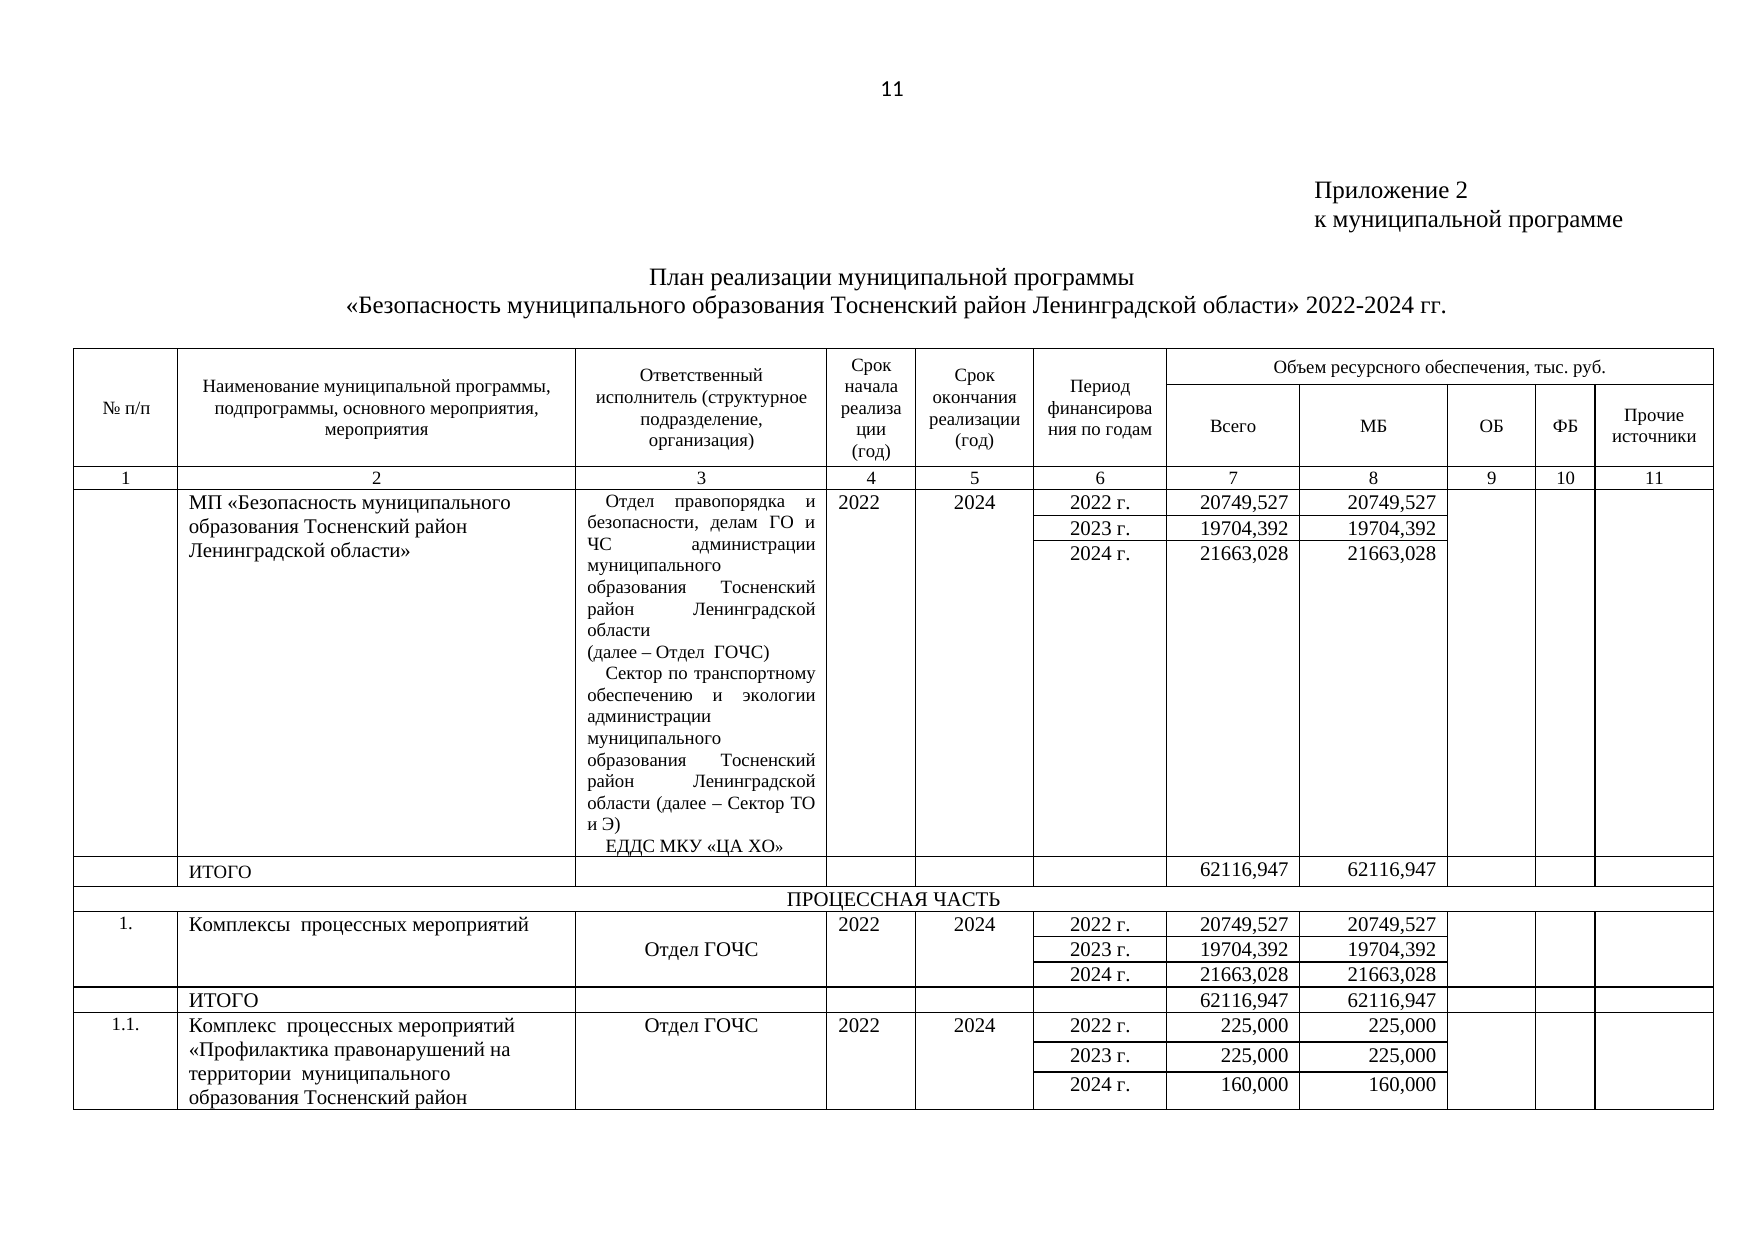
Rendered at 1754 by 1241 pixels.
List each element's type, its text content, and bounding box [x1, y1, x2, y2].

table_header Ответственный исполнитель (структурное подразделение, организация) [576, 349, 826, 466]
table_cell [74, 490, 177, 856]
table_cell 2024 [916, 1013, 1033, 1109]
table_cell 20749,527 [1300, 912, 1447, 936]
table_cell 62116,947 [1300, 857, 1447, 886]
table_cell ПРОЦЕССНАЯ ЧАСТЬ [74, 887, 1713, 911]
table_cell 2024 г. [1034, 1073, 1166, 1109]
table_cell [1448, 912, 1535, 986]
table_cell [1596, 1013, 1713, 1109]
text «Безопасность муниципального образования Тосненский район Ленинградской области» 2022-2024 гг. [118, 291, 1669, 319]
table_cell [916, 988, 1033, 1012]
table_cell [1034, 988, 1166, 1012]
table_cell [1536, 912, 1594, 986]
table_cell 62116,947 [1167, 857, 1299, 886]
table_cell 2024 г. [1034, 963, 1166, 986]
table_header Объем ресурсного обеспечения, тыс. руб. [1167, 349, 1713, 384]
table_cell [1448, 988, 1535, 1012]
table_cell [1536, 490, 1594, 856]
table_cell [1448, 490, 1535, 856]
table_header Срок окончания реализации (год) [916, 349, 1033, 466]
table_cell 62116,947 [1300, 988, 1447, 1012]
table_cell ИТОГО [178, 988, 575, 1012]
table_cell 2022 [827, 1013, 915, 1109]
table_cell 2 [178, 467, 575, 489]
table_cell 225,000 [1300, 1043, 1447, 1071]
table_cell 19704,392 [1300, 937, 1447, 961]
table_cell [576, 857, 826, 886]
table_cell [1448, 1013, 1535, 1109]
table_cell 2023 г. [1034, 937, 1166, 961]
table_cell [1596, 912, 1713, 986]
table_cell 1 [74, 467, 177, 489]
table_header № п/п [74, 349, 177, 466]
table_cell 3 [576, 467, 826, 489]
table_cell ИТОГО [178, 857, 575, 886]
table_cell 2022 [827, 490, 915, 856]
table_cell 160,000 [1167, 1073, 1299, 1109]
table_cell [576, 988, 826, 1012]
table_cell 19704,392 [1167, 937, 1299, 961]
table_cell [1448, 857, 1535, 886]
table_cell [1536, 988, 1594, 1012]
table_cell 10 [1536, 467, 1594, 489]
table_cell 4 [827, 467, 915, 489]
table_cell 6 [1034, 467, 1166, 489]
table_cell 21663,028 [1167, 963, 1299, 986]
table_cell 62116,947 [1167, 988, 1299, 1012]
table_cell [1596, 490, 1713, 856]
table_cell 2024 [916, 912, 1033, 986]
table_cell 8 [1300, 467, 1447, 489]
table_cell МП «Безопасность муниципального образования Тосненский район Ленинградской области» [178, 490, 575, 856]
table_cell 5 [916, 467, 1033, 489]
table_cell 2022 г. [1034, 912, 1166, 936]
table_cell [1596, 857, 1713, 886]
table_cell [1536, 857, 1594, 886]
table_cell 225,000 [1167, 1043, 1299, 1071]
table_cell [916, 857, 1033, 886]
table_cell 9 [1448, 467, 1535, 489]
table_cell 21663,028 [1300, 963, 1447, 986]
table_cell Отдел правопорядка и безопасности, делам ГО и ЧС администрации муниципального образования Тосненский район Ленинградской области (далее – Отдел ГОЧС) Сектор по транспортному обеспечению и экологии администрации муниципального образования Тосненский район Ленинградской области (далее – Сектор ТО и Э) ЕДДС МКУ «ЦА ХО» [576, 490, 826, 856]
table_cell [74, 988, 177, 1012]
table_cell 21663,028 [1167, 541, 1299, 856]
table_cell 11 [1596, 467, 1713, 489]
table_cell 7 [1167, 467, 1299, 489]
table_cell 225,000 [1300, 1013, 1447, 1041]
table_cell Отдел ГОЧС [576, 1013, 826, 1109]
table_cell МБ [1300, 385, 1447, 466]
table_cell Всего [1167, 385, 1299, 466]
table_cell [74, 857, 177, 886]
table_cell Отдел ГОЧС [576, 912, 826, 986]
text Приложение 2 [1314, 176, 1665, 204]
table_header Срок начала реализации (год) [827, 349, 915, 466]
table_header Период финансирования по годам [1034, 349, 1166, 466]
table_cell 2024 [916, 490, 1033, 856]
table_cell 21663,028 [1300, 541, 1447, 856]
table_cell 2022 [827, 912, 915, 986]
table_cell [1536, 1013, 1594, 1109]
text План реализации муниципальной программы [118, 262, 1665, 291]
table_cell 1.1. [74, 1013, 177, 1109]
table_cell Комплекс процессных мероприятий «Профилактика правонарушений на территории муниципального образования Тосненский район Ленинградской области» [178, 1013, 575, 1109]
text к муниципальной программе [1314, 204, 1665, 233]
table_cell ОБ [1448, 385, 1535, 466]
table_cell 19704,392 [1300, 516, 1447, 540]
table_cell 1. [74, 912, 177, 986]
table_cell 20749,527 [1167, 912, 1299, 936]
table_cell [827, 857, 915, 886]
table_cell 19704,392 [1167, 516, 1299, 540]
table_cell [827, 988, 915, 1012]
table_cell 160,000 [1300, 1073, 1447, 1109]
table_cell Прочие источники [1596, 385, 1713, 466]
table_header Наименование муниципальной программы, подпрограммы, основного мероприятия, мероприятия [178, 349, 575, 466]
table_cell 2022 г. [1034, 1013, 1166, 1041]
table_cell 225,000 [1167, 1013, 1299, 1041]
table_cell ФБ [1536, 385, 1594, 466]
table_cell [1034, 857, 1166, 886]
table_cell 2023 г. [1034, 516, 1166, 540]
table_cell 2024 г. [1034, 541, 1166, 856]
table_cell 2023 г. [1034, 1043, 1166, 1071]
table_cell 2022 г. [1034, 490, 1166, 515]
table_cell [1596, 988, 1713, 1012]
table_cell Комплексы процессных мероприятий [178, 912, 575, 986]
table_cell 20749,527 [1300, 490, 1447, 515]
table_cell 20749,527 [1167, 490, 1299, 515]
